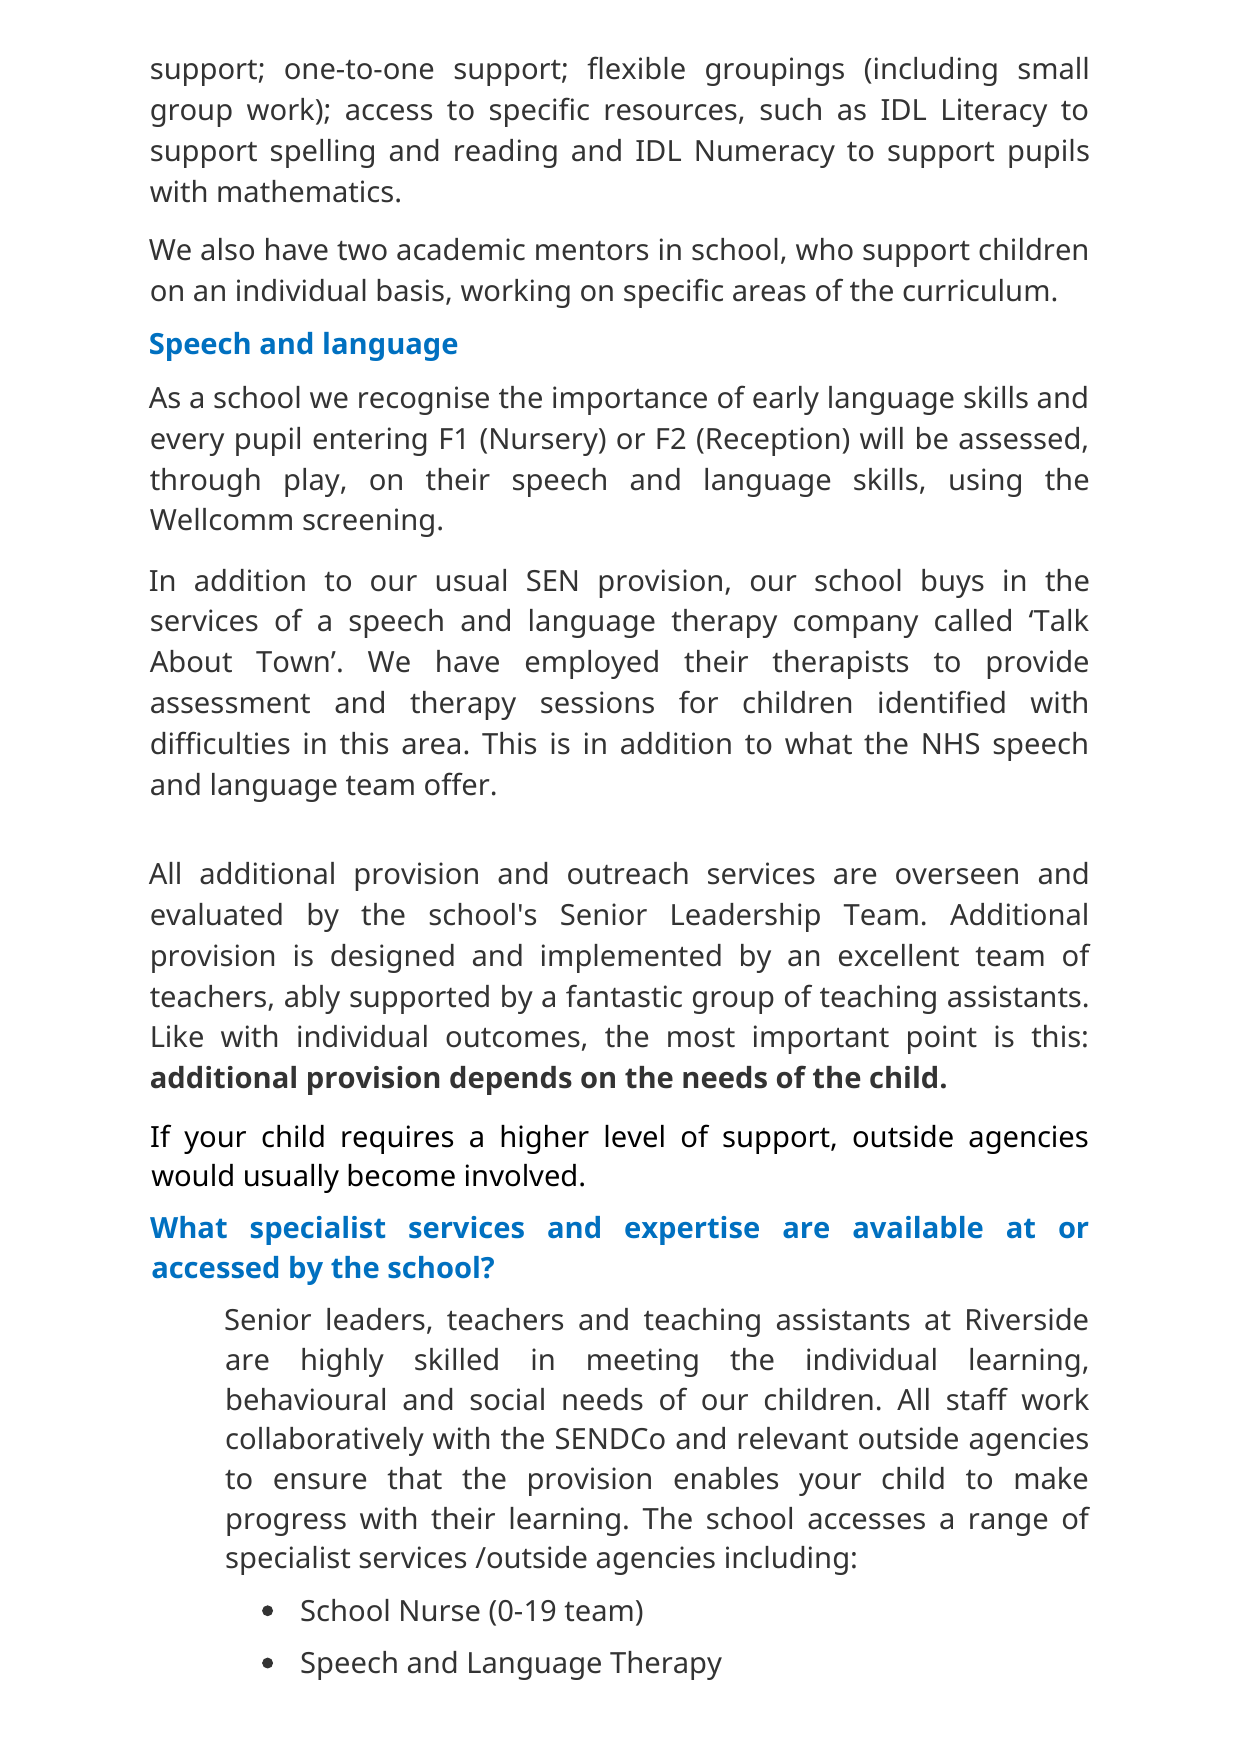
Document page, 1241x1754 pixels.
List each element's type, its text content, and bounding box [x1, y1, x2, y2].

text What specialist services and expertise are available at or accessed by the school? [150, 1208, 1091, 1287]
list Speech and Language Therapy [262, 1642, 1091, 1682]
text As a school we recognise the importance of early language skills and every pupil entering F1 (Nursery) or F2 (Reception) will be assessed, through play, on their speech and language skills, using the Wellcomm screening. [148, 377, 1091, 539]
text In addition to our usual SEN provision, our school buys in the services of a speech and language therapy company called ‘Talk About Town’. We have employed their therapists to provide assessment and therapy sessions for children identified with difficulties in this area. This is in addition to what the NHS speech and language team offer. [148, 560, 1091, 804]
text We also have two academic mentors in school, who support children on an individual basis, working on specific areas of the curriculum. [148, 229, 1091, 310]
text Speech and language [148, 324, 1091, 363]
list School Nurse (0-19 team) [262, 1590, 1091, 1629]
text If your child requires a higher level of support, outside agencies would usually become involved. [150, 1116, 1091, 1195]
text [148, 49, 1091, 211]
text All additional provision and outreach services are overseen and evaluated by the school's Senior Leadership Team. Additional provision is designed and implemented by an excellent team of teachers, ably supported by a fantastic group of teaching assistants. Like with individual outcomes, the most important point is this: additional provision depends on the needs of the child. [148, 853, 1091, 1097]
text Senior leaders, teachers and teaching assistants at Riverside are highly skilled in meeting the individual learning, behavioural and social needs of our children. All staff work collaboratively with the SENDCo and relevant outside agencies to ensure that the provision enables your child to make progress with their learning. The school accesses a range of specialist services /outside agencies including: [224, 1299, 1090, 1577]
